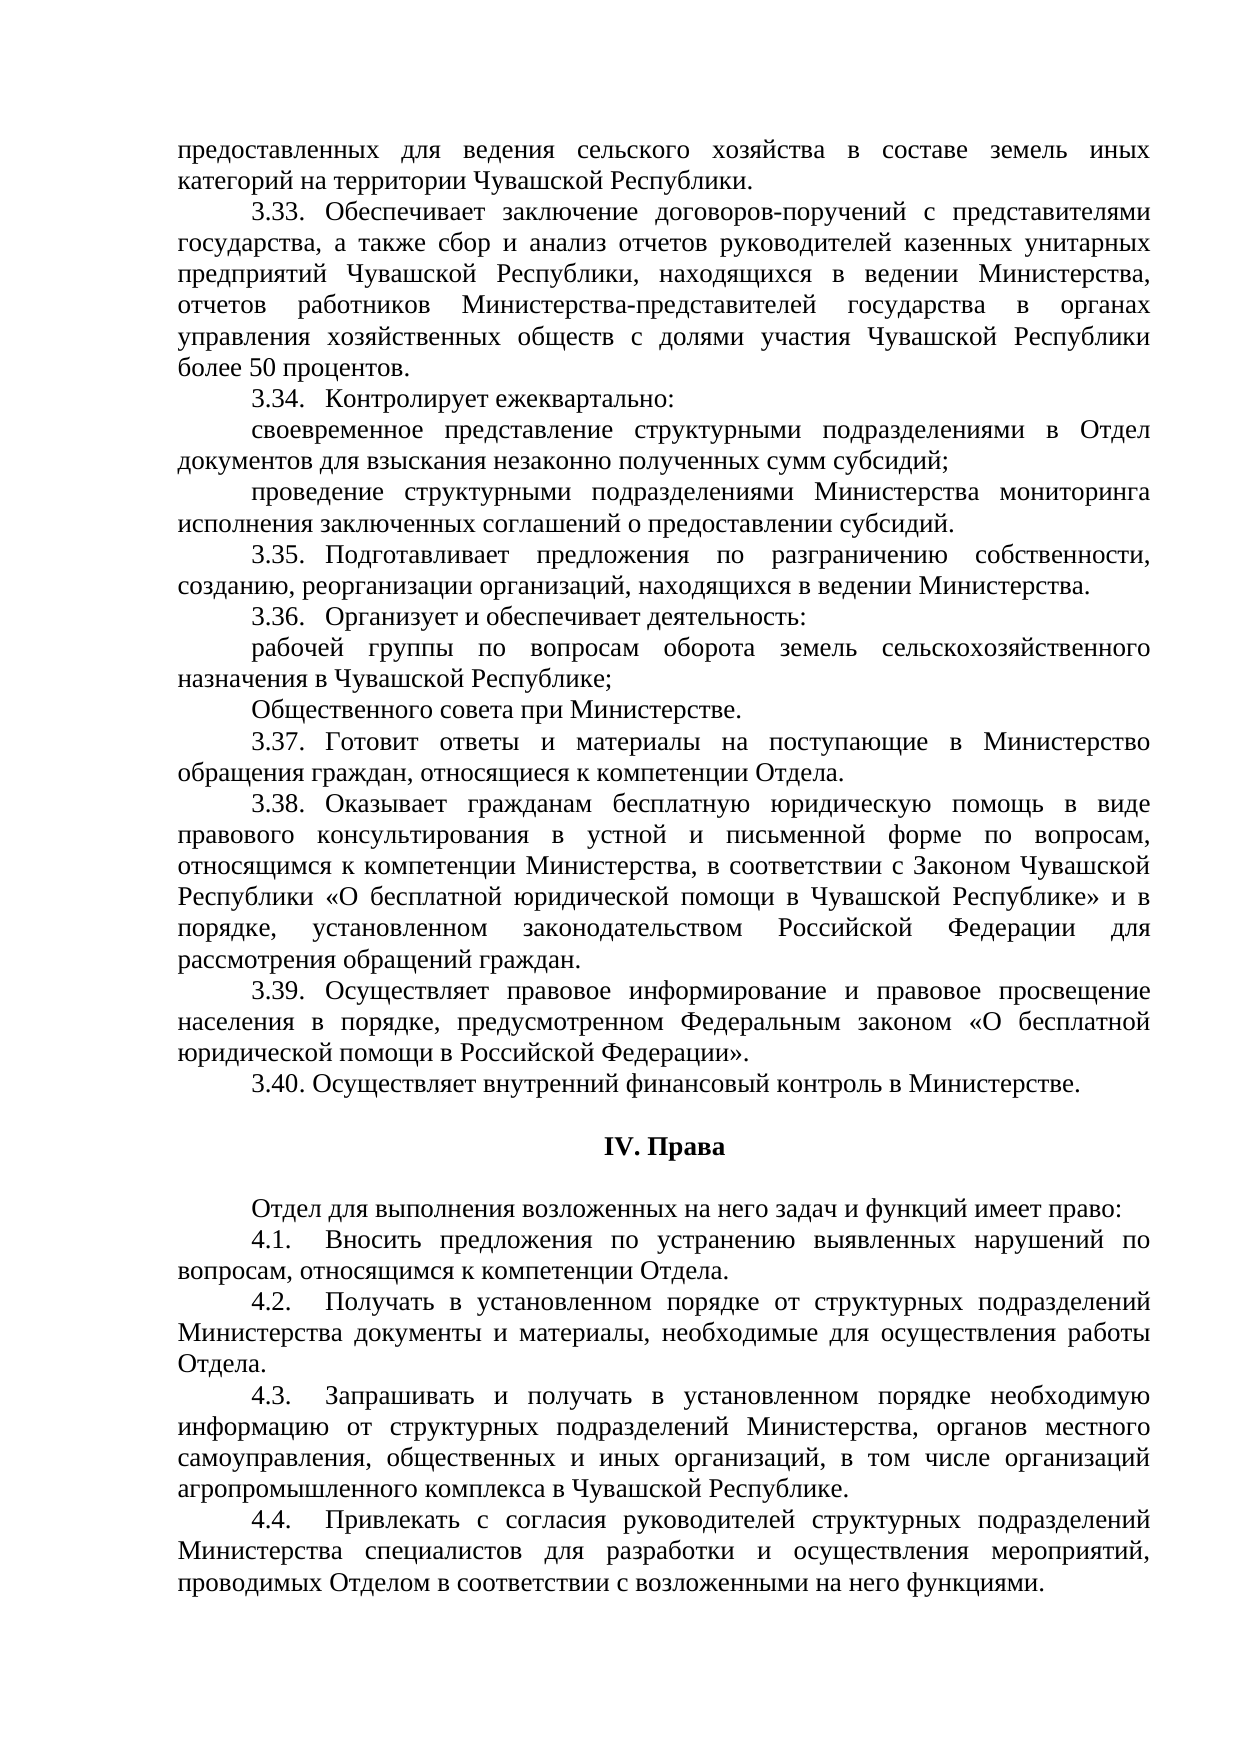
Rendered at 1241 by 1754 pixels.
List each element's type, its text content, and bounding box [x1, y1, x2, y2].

text 3.35. Подготавливает предложения по разграничению собственности, созданию, реорганизации организаций, находящихся в ведении Министерства. [177, 538, 1151, 600]
text Общественного совета при Министерстве. [177, 693, 1151, 725]
text 3.39. Осуществляет правовое информирование и правовое просвещение населения в порядке, предусмотренном Федеральным законом «О бесплатной юридической помощи в Российской Федерации». [177, 974, 1151, 1067]
text своевременное представление структурными подразделениями в Отдел документов для взыскания незаконно полученных сумм субсидий; [177, 413, 1151, 476]
text 4.4. Привлекать с согласия руководителей структурных подразделений Министерства специалистов для разработки и осуществления мероприятий, проводимых Отделом в соответствии с возложенными на него функциями. [177, 1503, 1151, 1597]
text 3.40. Осуществляет внутренний финансовый контроль в Министерстве. [177, 1067, 1151, 1098]
text Отдел для выполнения возложенных на него задач и функций имеет право: [177, 1192, 1151, 1223]
text IV. Права [177, 1129, 1151, 1161]
text 3.38. Оказывает гражданам бесплатную юридическую помощь в виде правового консультирования в устной и письменной форме по вопросам, относящимся к компетенции Министерства, в соответствии с Законом Чувашской Республики «О бесплатной юридической помощи в Чувашской Республике» и в порядке, установленном законодательством Российской Федерации для рассмотрения обращений граждан. [177, 787, 1151, 974]
text рабочей группы по вопросам оборота земель сельскохозяйственного назначения в Чувашской Республике; [177, 631, 1151, 693]
text 3.34. Контролирует ежеквартально: [177, 382, 1151, 413]
text проведение структурными подразделениями Министерства мониторинга исполнения заключенных соглашений о предоставлении субсидий. [177, 476, 1151, 538]
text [177, 133, 1151, 195]
text 3.36. Организует и обеспечивает деятельность: [177, 600, 1151, 631]
text 4.1. Вносить предложения по устранению выявленных нарушений по вопросам, относящимся к компетенции Отдела. [177, 1223, 1151, 1285]
text 3.37. Готовит ответы и материалы на поступающие в Министерство обращения граждан, относящиеся к компетенции Отдела. [177, 725, 1151, 787]
text 4.3. Запрашивать и получать в установленном порядке необходимую информацию от структурных подразделений Министерства, органов местного самоуправления, общественных и иных организаций, в том числе организаций агропромышленного комплекса в Чувашской Республике. [177, 1379, 1151, 1503]
text 3.33. Обеспечивает заключение договоров-поручений с представителями государства, а также сбор и анализ отчетов руководителей казенных унитарных предприятий Чувашской Республики, находящихся в ведении Министерства, отчетов работников Министерства-представителей государства в органах управления хозяйственных обществ с долями участия Чувашской Республики более 50 процентов. [177, 195, 1151, 382]
text 4.2. Получать в установленном порядке от структурных подразделений Министерства документы и материалы, необходимые для осуществления работы Отдела. [177, 1285, 1151, 1379]
